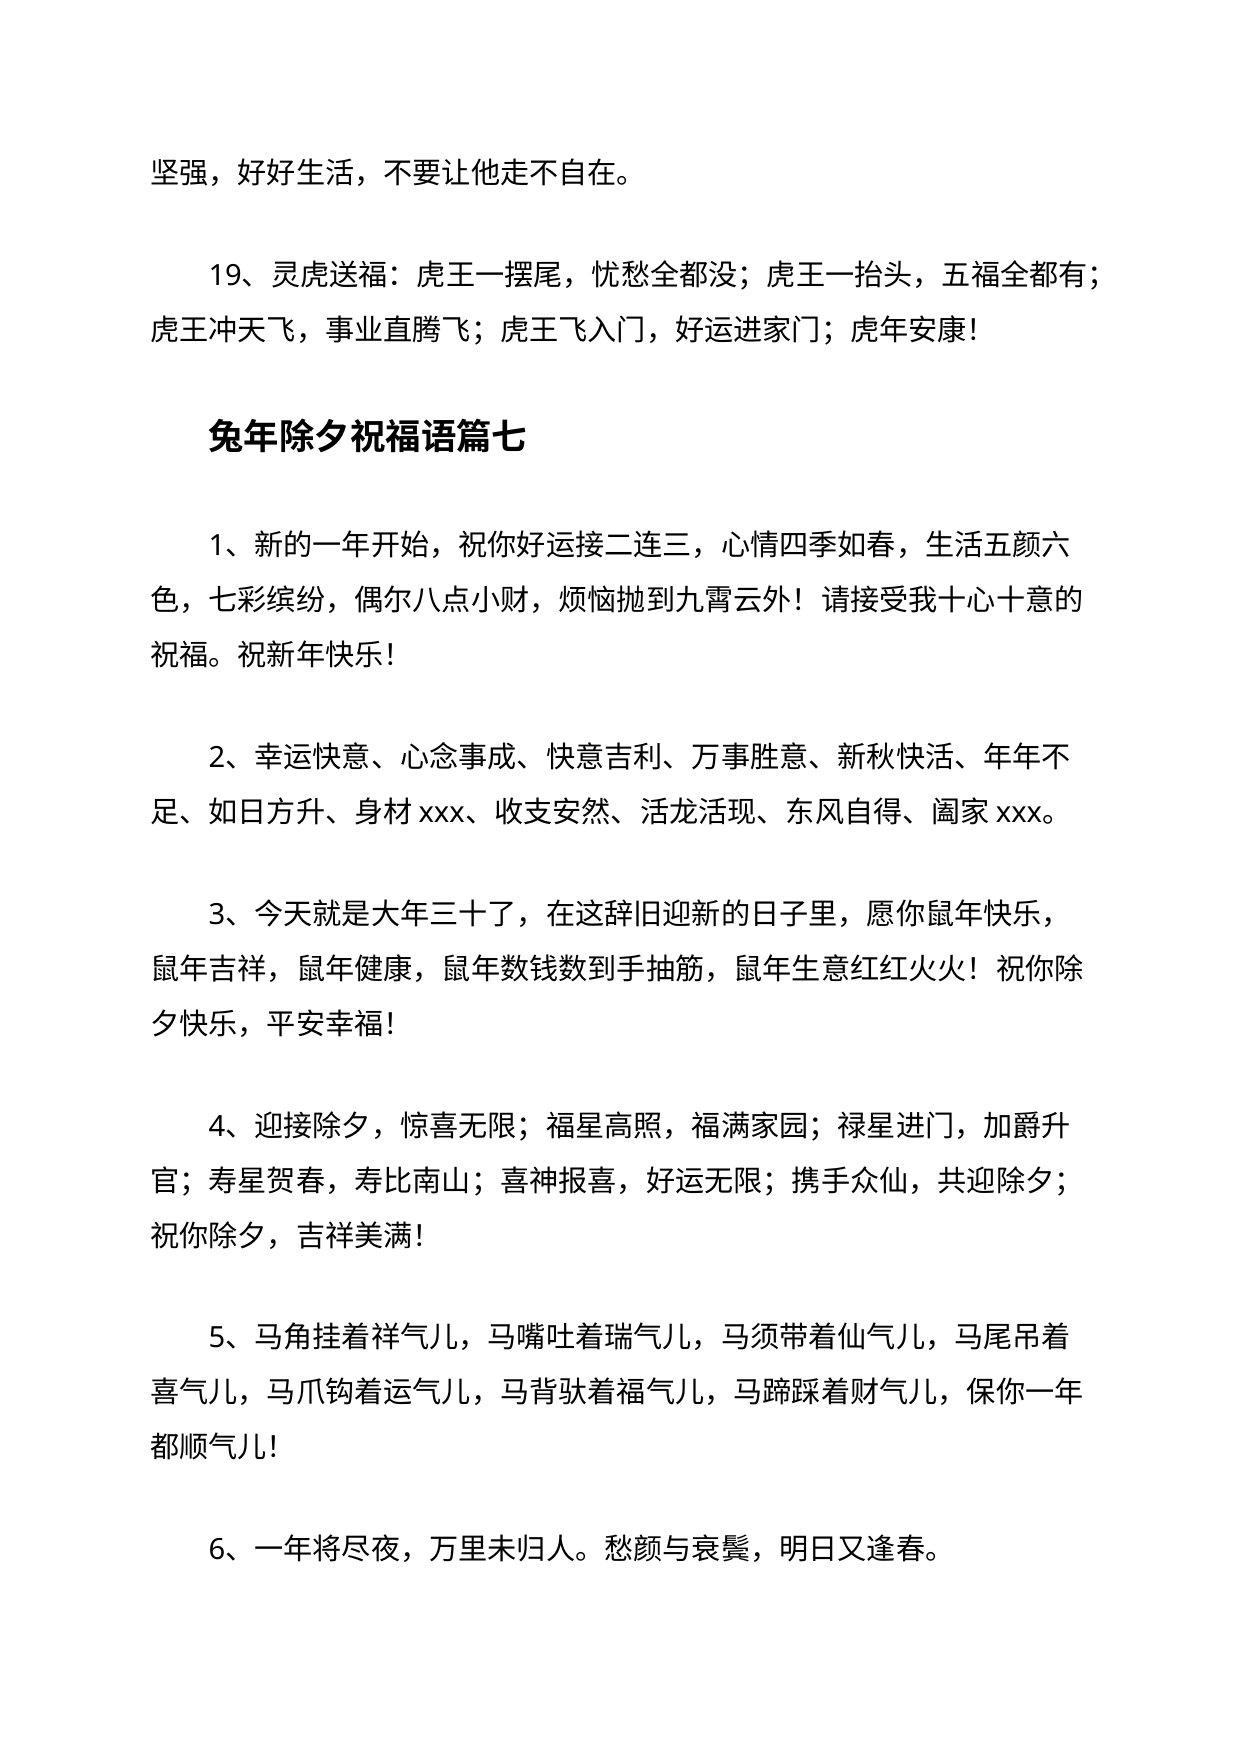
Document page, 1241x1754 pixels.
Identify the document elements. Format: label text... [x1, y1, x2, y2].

text 4、迎接除夕，惊喜无限；福星高照，福满家园；禄星进门，加爵升官；寿星贺春，寿比南山；喜神报喜，好运无限；携手众仙，共迎除夕；祝你除夕，吉祥美满！ [150, 1102, 1090, 1254]
text 5、马角挂着祥气儿，马嘴吐着瑞气儿，马须带着仙气儿，马尾吊着喜气儿，马爪钩着运气儿，马背驮着福气儿，马蹄踩着财气儿，保你一年都顺气儿！ [150, 1314, 1090, 1466]
text 3、今天就是大年三十了，在这辞旧迎新的日子里，愿你鼠年快乐，鼠年吉祥，鼠年健康，鼠年数钱数到手抽筋，鼠年生意红红火火！祝你除夕快乐，平安幸福！ [150, 891, 1090, 1043]
text 1、新的一年开始，祝你好运接二连三，心情四季如春，生活五颜六色，七彩缤纷，偶尔八点小财，烦恼抛到九霄云外！请接受我十心十意的祝福。祝新年快乐！ [150, 522, 1090, 674]
text 2、幸运快意、心念事成、快意吉利、万事胜意、新秋快活、年年不足、如日方升、身材xxx、收支安然、活龙活现、东风自得、阖家xxx。 [150, 734, 1090, 831]
text 兔年除夕祝福语篇七 [150, 408, 1090, 460]
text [150, 150, 1090, 192]
text 19、灵虎送福：虎王一摆尾，忧愁全都没；虎王一抬头，五福全都有；虎王冲天飞，事业直腾飞；虎王飞入门，好运进家门；虎年安康！ [150, 252, 1090, 349]
text 6、一年将尽夜，万里未归人。愁颜与衰鬓，明日又逢春。 [150, 1526, 1090, 1568]
